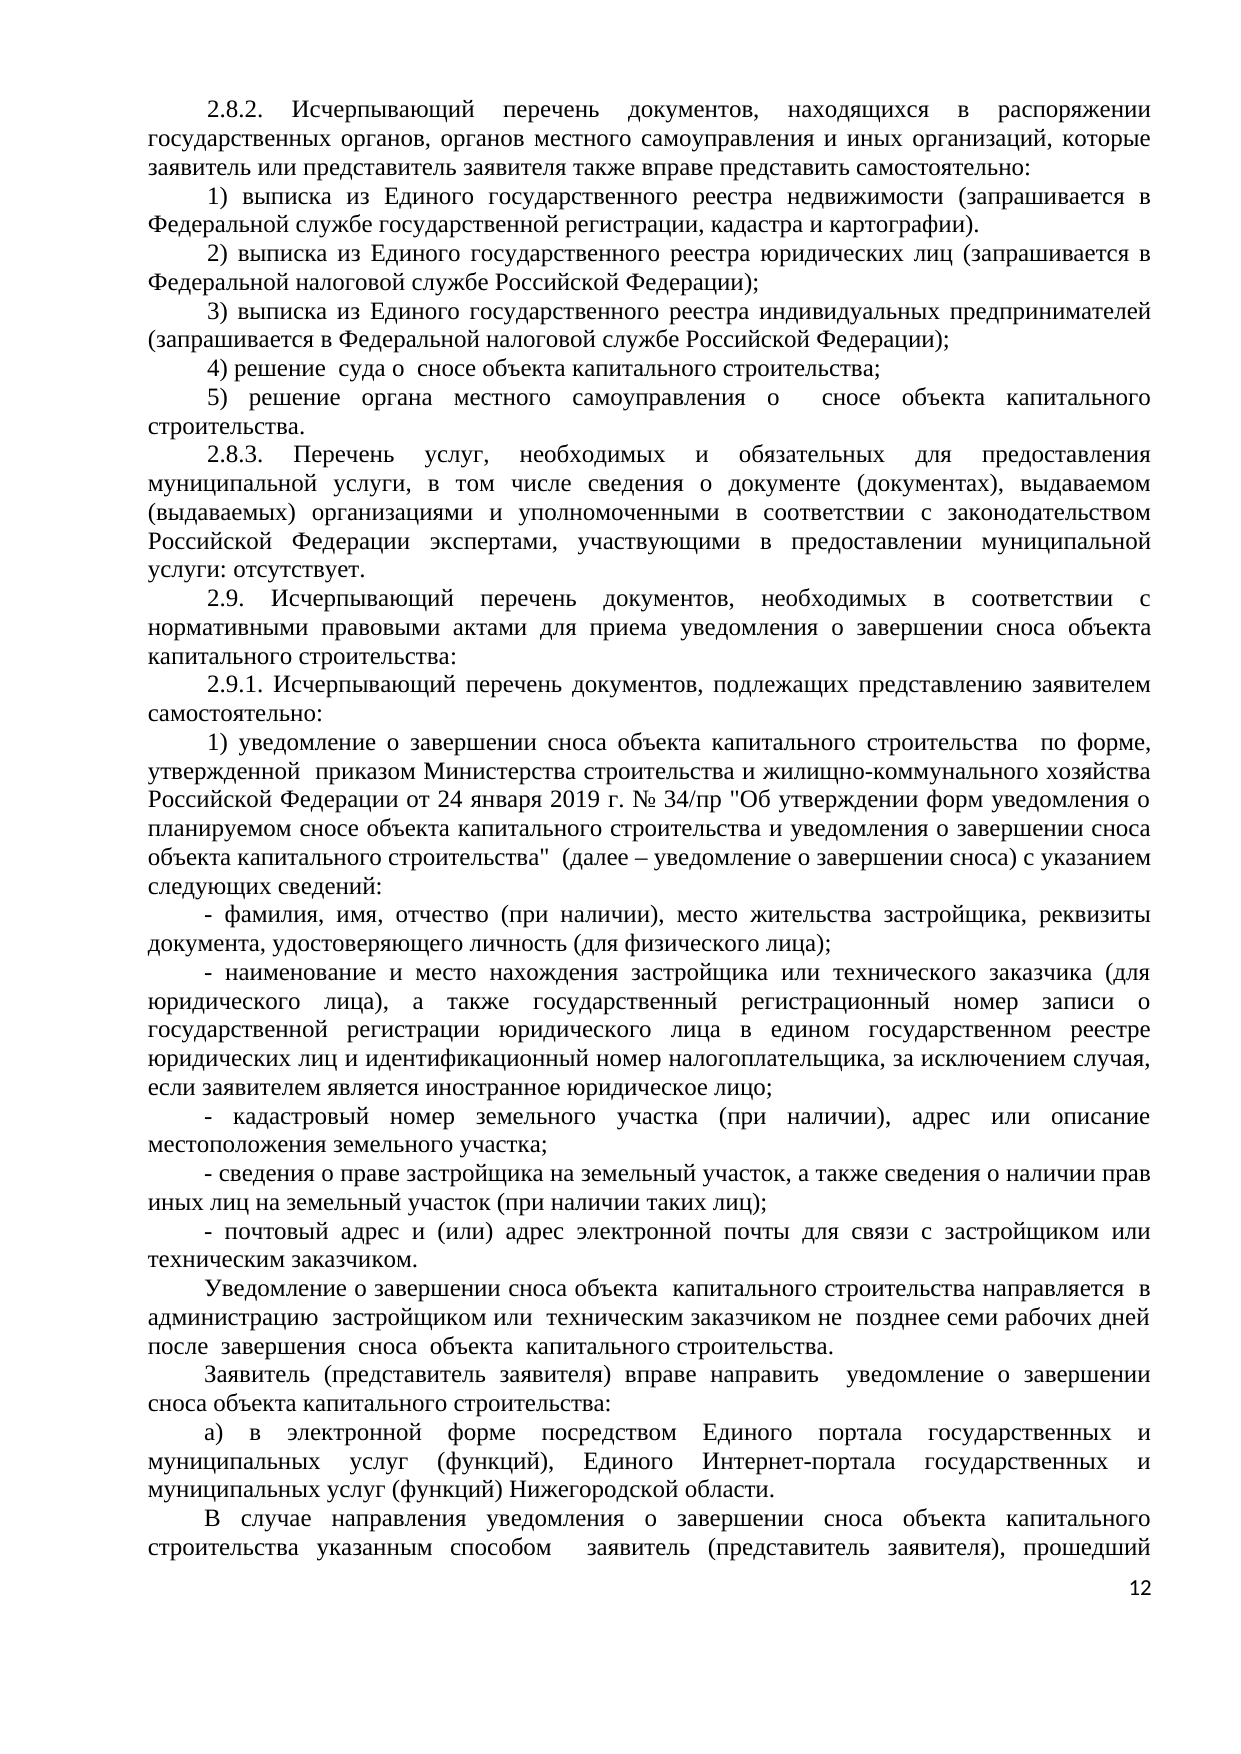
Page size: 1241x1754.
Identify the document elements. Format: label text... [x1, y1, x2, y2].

text 5) решение органа местного самоуправления о сносе объекта капитального строительства. [148, 382, 1152, 439]
text Заявитель (представитель заявителя) вправе направить уведомление о завершении сноса объекта капитального строительства: [148, 1359, 1152, 1417]
text - фамилия, имя, отчество (при наличии), место жительства застройщика, реквизиты документа, удостоверяющего личность (для физического лица); [148, 899, 1152, 957]
text Уведомление о завершении сноса объекта капитального строительства направляется в администрацию застройщиком или техническим заказчиком не позднее семи рабочих дней после завершения сноса объекта капитального строительства. [148, 1273, 1152, 1359]
text 2.9. Исчерпывающий перечень документов, необходимых в соответствии с нормативными правовыми актами для приема уведомления о завершении сноса объекта капитального строительства: [148, 583, 1152, 669]
text 2.8.3. Перечень услуг, необходимых и обязательных для предоставления муниципальной услуги, в том числе сведения о документе (документах), выдаваемом (выдаваемых) организациями и уполномоченными в соответствии с законодательством Российской Федерации экспертами, участвующими в предоставлении муниципальной услуги: отсутствует. [148, 439, 1152, 583]
text - кадастровый номер земельного участка (при наличии), адрес или описание местоположения земельного участка; [148, 1101, 1152, 1158]
text 4) решение суда о сносе объекта капитального строительства; [148, 353, 1152, 382]
text 1) выписка из Единого государственного реестра недвижимости (запрашивается в Федеральной службе государственной регистрации, кадастра и картографии). [148, 181, 1152, 238]
text 1) уведомление о завершении сноса объекта капитального строительства по форме, утвержденной приказом Министерства строительства и жилищно-коммунального хозяйства Российской Федерации от 24 января 2019 г. № 34/пр "Об утверждении форм уведомления о планируемом сносе объекта капитального строительства и уведомления о завершении сноса объекта капитального строительства" (далее – уведомление о завершении сноса) с указанием следующих сведений: [148, 727, 1152, 899]
text - наименование и место нахождения застройщика или технического заказчика (для юридического лица), а также государственный регистрационный номер записи о государственной регистрации юридического лица в едином государственном реестре юридических лиц и идентификационный номер налогоплательщика, за исключением случая, если заявителем является иностранное юридическое лицо; [148, 957, 1152, 1101]
text а) в электронной форме посредством Единого портала государственных и муниципальных услуг (функций), Единого Интернет-портала государственных и муниципальных услуг (функций) Нижегородской области. [148, 1417, 1152, 1503]
text 2) выписка из Единого государственного реестра юридических лиц (запрашивается в Федеральной налоговой службе Российской Федерации); [148, 238, 1152, 296]
text - сведения о праве застройщика на земельный участок, а также сведения о наличии прав иных лиц на земельный участок (при наличии таких лиц); [148, 1158, 1152, 1216]
text 3) выписка из Единого государственного реестра индивидуальных предпринимателей (запрашивается в Федеральной налоговой службе Российской Федерации); [148, 296, 1152, 353]
text 2.8.2. Исчерпывающий перечень документов, находящихся в распоряжении государственных органов, органов местного самоуправления и иных организаций, которые заявитель или представитель заявителя также вправе представить самостоятельно: [148, 94, 1152, 181]
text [148, 1503, 1152, 1561]
text - почтовый адрес и (или) адрес электронной почты для связи с застройщиком или техническим заказчиком. [148, 1216, 1152, 1273]
text 2.9.1. Исчерпывающий перечень документов, подлежащих представлению заявителем самостоятельно: [148, 669, 1152, 727]
